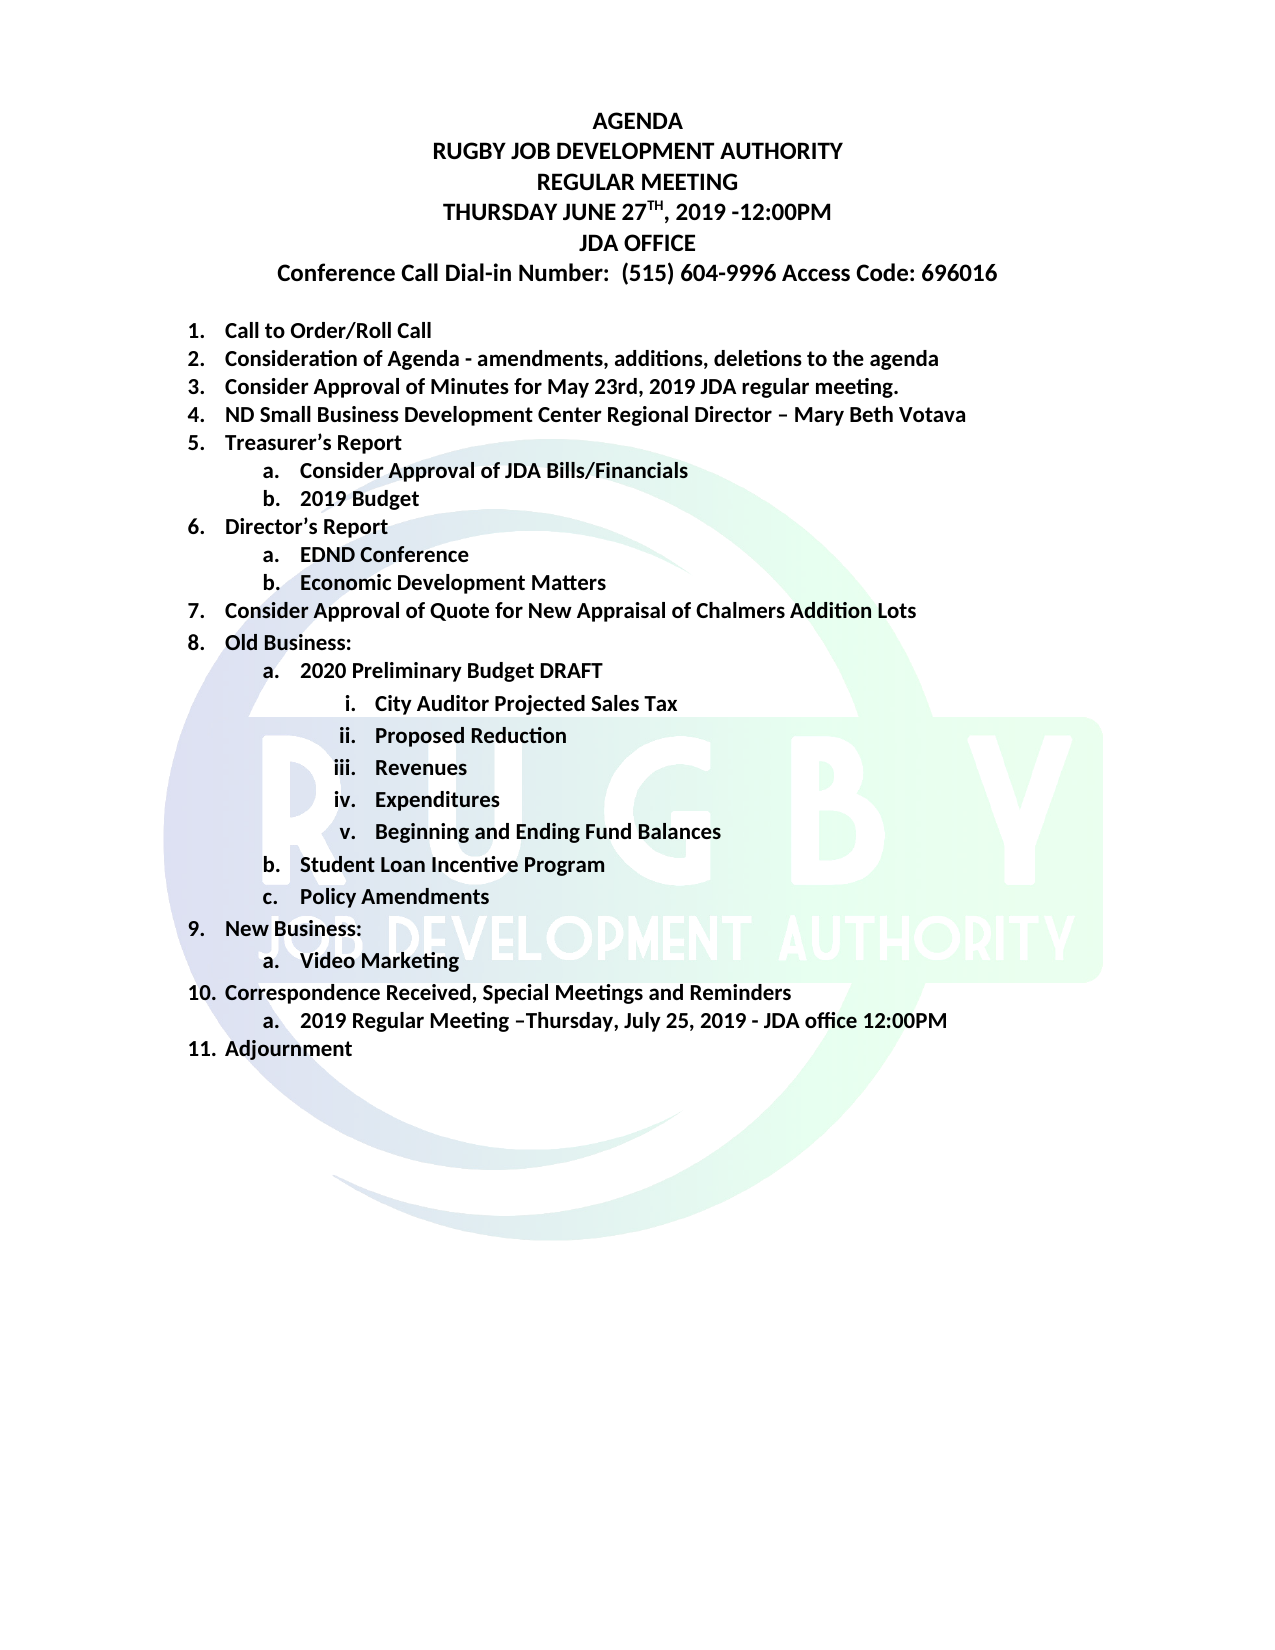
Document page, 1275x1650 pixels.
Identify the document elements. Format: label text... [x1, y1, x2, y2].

list Consider Approval of JDA Bills/Financials [262, 456, 1125, 484]
text JDA OFFICE [150, 227, 1125, 258]
list Revenues [356, 753, 1125, 781]
list Consider Approval of Minutes for May 23rd, 2019 JDA regular meeting. [187, 372, 1125, 400]
list Expenditures [356, 785, 1125, 813]
list Consideration of Agenda - amendments, additions, deletions to the agenda [187, 344, 1125, 372]
list ND Small Business Development Center Regional Director – Mary Beth Votava [187, 400, 1125, 428]
list Old Business: [187, 628, 1125, 657]
list Consider Approval of Quote for New Appraisal of Chalmers Addition Lots [187, 596, 1125, 624]
list 2019 Regular Meeting –Thursday, July 25, 2019 - JDA office 12:00PM [262, 1006, 1125, 1034]
list Economic Development Matters [262, 568, 1125, 596]
list Correspondence Received, Special Meetings and Reminders [187, 978, 1125, 1006]
list Call to Order/Roll Call [187, 316, 1125, 344]
list Proposed Reduction [356, 721, 1125, 749]
list EDND Conference [262, 540, 1125, 568]
list Adjournment [187, 1034, 1125, 1062]
list Beginning and Ending Fund Balances [356, 817, 1125, 846]
text THURSDAY JUNE 27TH, 2019 -12:00PM [150, 197, 1125, 227]
text REGULAR MEETING [150, 166, 1125, 197]
text AGENDA [150, 105, 1125, 136]
list Policy Amendments [262, 882, 1125, 910]
list Director’s Report [187, 512, 1125, 540]
list New Business: [187, 914, 1125, 942]
list 2020 Preliminary Budget DRAFT [262, 657, 1125, 684]
list Treasurer’s Report [187, 428, 1125, 456]
list Video Marketing [262, 946, 1125, 974]
list Student Loan Incentive Program [262, 850, 1125, 878]
text Conference Call Dial-in Number: (515) 604-9996 Access Code: 696016 [150, 258, 1125, 288]
text RUGBY JOB DEVELOPMENT AUTHORITY [150, 136, 1125, 166]
list 2019 Budget [262, 484, 1125, 512]
list City Auditor Projected Sales Tax [356, 689, 1125, 717]
